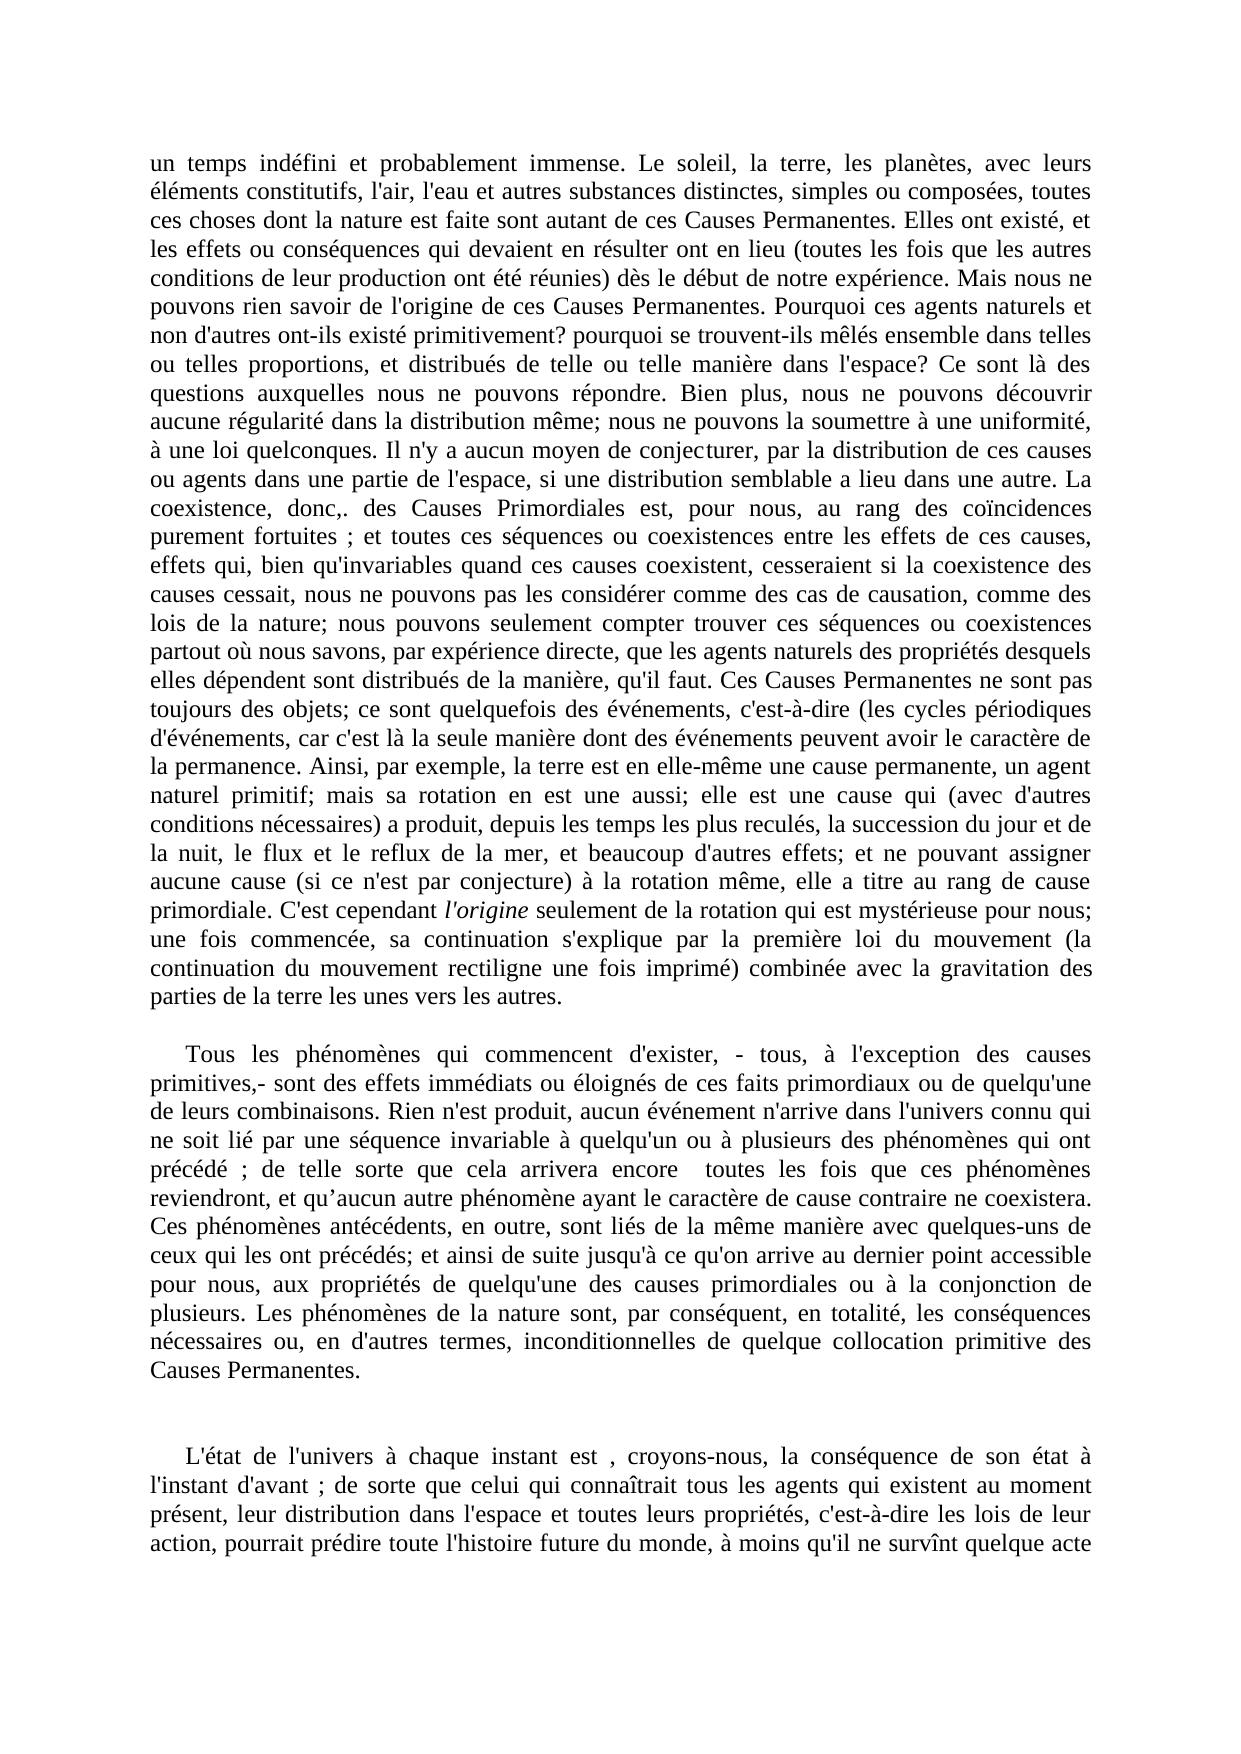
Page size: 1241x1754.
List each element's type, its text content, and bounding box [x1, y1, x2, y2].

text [150, 1441, 1093, 1556]
text Tous les phénomènes qui commencent d'exister, - tous, à l'exception des causes primitives,- sont des effets immédiats ou éloignés de ces faits primordiaux ou de quelqu'une de leurs combinaisons. Rien n'est produit, aucun événement n'arrive dans l'univers connu qui ne soit lié par une séquence invariable à quelqu'un ou à plusieurs des phénomènes qui ont précédé ; de telle sorte que cela arrivera encore toutes les fois que ces phénomènes reviendront, et qu’aucun autre phénomène ayant le caractère de cause contraire ne coexistera. Ces phénomènes antécédents, en outre, sont liés de la même manière avec quelques-uns de ceux qui les ont précédés; et ainsi de suite jusqu'à ce qu'on arrive au dernier point accessible pour nous, aux propriétés de quelqu'une des causes primordiales ou à la conjonction de plusieurs. Les phénomènes de la nature sont, par conséquent, en totalité, les conséquences nécessaires ou, en d'autres termes, inconditionnelles de quelque collocation primitive des Causes Permanentes. [150, 1039, 1093, 1384]
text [150, 148, 1093, 1010]
